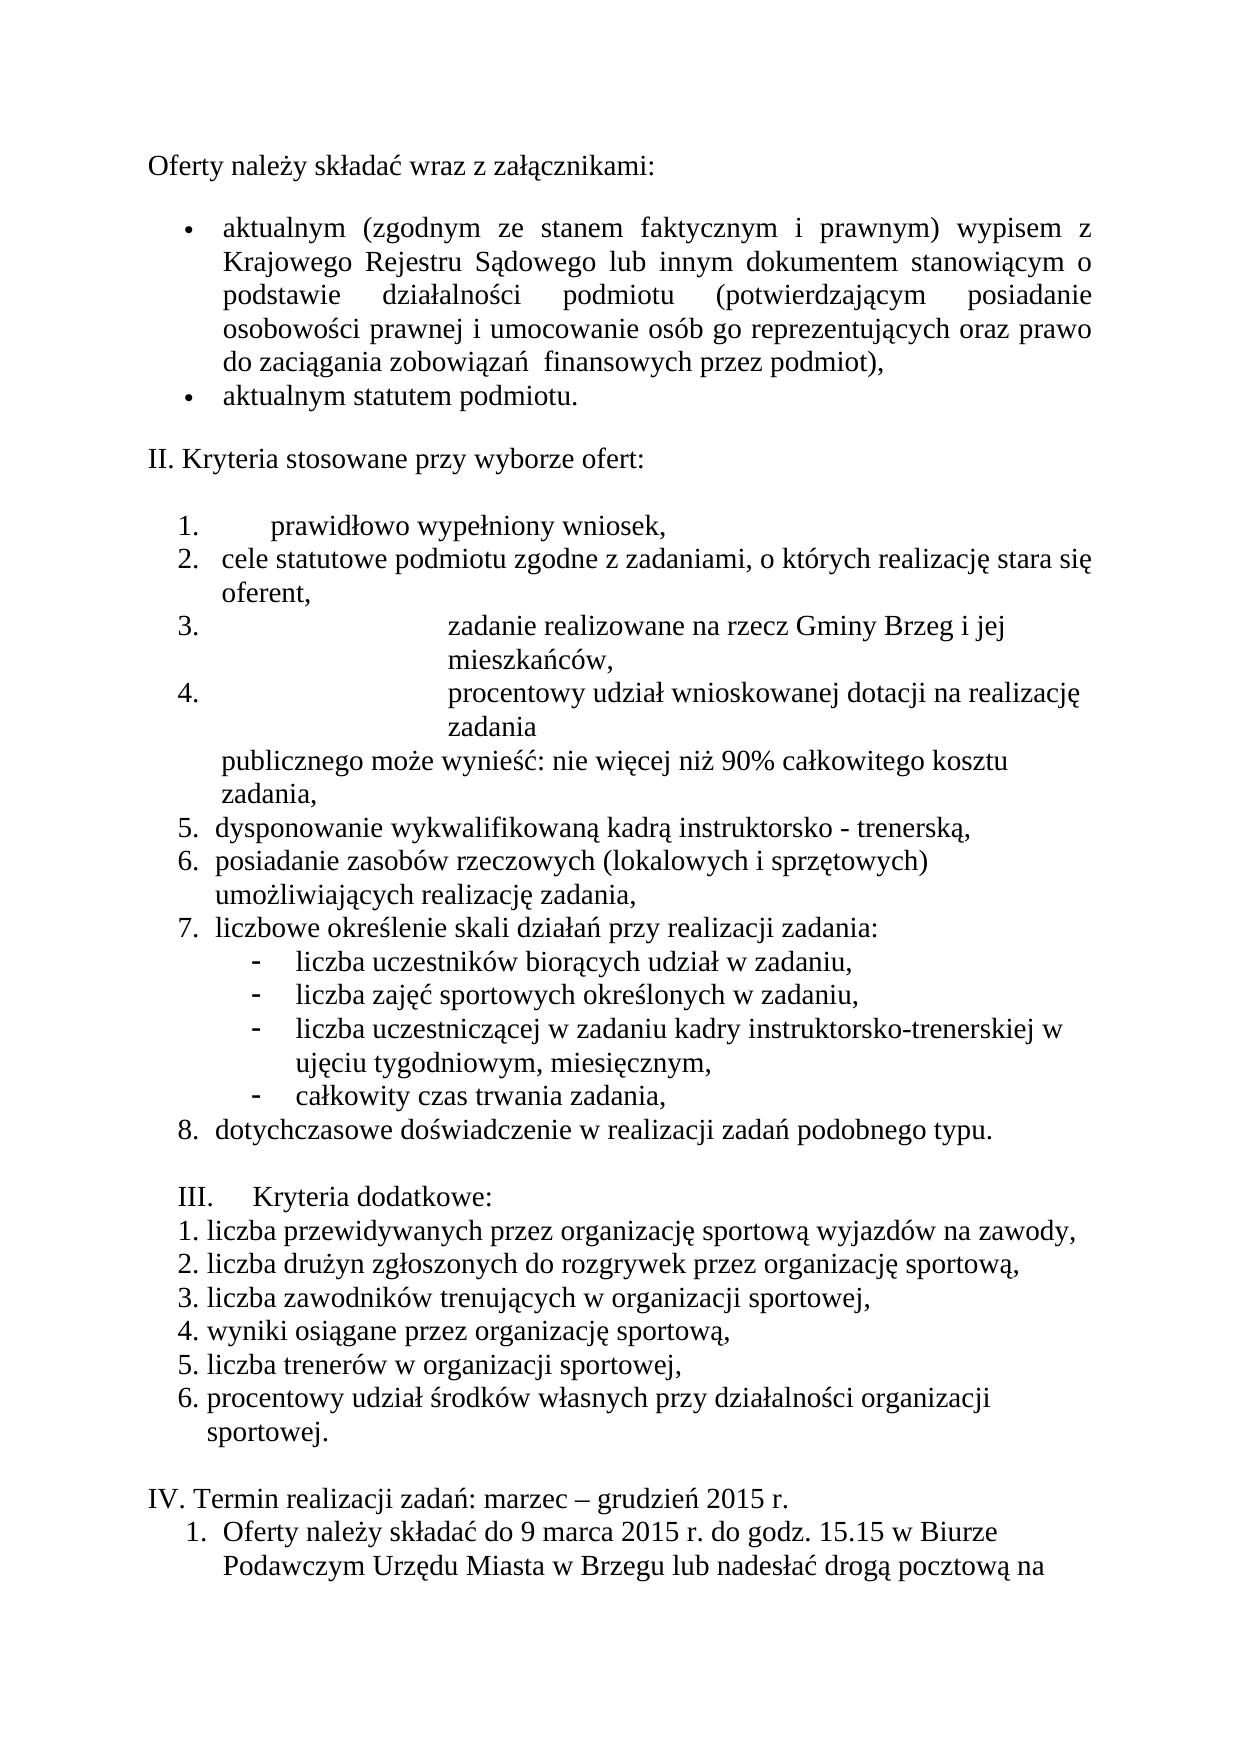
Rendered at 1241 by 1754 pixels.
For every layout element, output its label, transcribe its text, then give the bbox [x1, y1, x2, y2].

list cele statutowe podmiotu zgodne z zadaniami, o których realizację stara się oferent, [177, 541, 1093, 608]
list liczba trenerów w organizacji sportowej, [177, 1347, 1093, 1380]
list liczba przewidywanych przez organizację sportową wyjazdów na zawody, [177, 1213, 1093, 1246]
list aktualnym (zgodnym ze stanem faktycznym i prawnym) wypisem z Krajowego Rejestru Sądowego lub innym dokumentem stanowiącym o podstawie działalności podmiotu (potwierdzającym posiadanie osobowości prawnej i umocowanie osób go reprezentujących oraz prawo do zaciągania zobowiązań finansowych przez podmiot), [185, 210, 1093, 378]
text II. Kryteria stosowane przy wyborze ofert: [148, 441, 1093, 474]
list Kryteria dodatkowe: [177, 1179, 1093, 1213]
list wyniki osiągane przez organizację sportową, [177, 1313, 1093, 1347]
list liczba zajęć sportowych określonych w zadaniu, [251, 977, 1093, 1011]
text Oferty należy składać wraz z załącznikami: [148, 148, 1093, 181]
list posiadanie zasobów rzeczowych (lokalowych i sprzętowych) umożliwiających realizację zadania, [177, 843, 1093, 910]
list liczba uczestników biorących udział w zadaniu, [251, 944, 1093, 977]
text zadania, [177, 776, 1093, 810]
list liczba zawodników trenujących w organizacji sportowej, [177, 1280, 1093, 1313]
list zadanie realizowane na rzecz Gminy Brzeg i jej mieszkańców, [177, 608, 1093, 676]
list dysponowanie wykwalifikowaną kadrą instruktorsko - trenerską, [177, 810, 1093, 843]
text IV. Termin realizacji zadań: marzec – grudzień 2015 r. [148, 1481, 1093, 1514]
list procentowy udział wnioskowanej dotacji na realizację zadania [177, 676, 1093, 743]
list prawidłowo wypełniony wniosek, [177, 508, 1093, 541]
list liczba drużyn zgłoszonych do rozgrywek przez organizację sportową, [177, 1246, 1093, 1280]
text publicznego może wynieść: nie więcej niż 90% całkowitego kosztu [177, 743, 1093, 776]
list dotychczasowe doświadczenie w realizacji zadań podobnego typu. [177, 1112, 1093, 1146]
list liczba uczestniczącej w zadaniu kadry instruktorsko-trenerskiej w ujęciu tygodniowym, miesięcznym, [251, 1011, 1093, 1078]
list liczbowe określenie skali działań przy realizacji zadania: [177, 910, 1093, 944]
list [185, 1514, 1093, 1582]
list całkowity czas trwania zadania, [251, 1078, 1093, 1112]
list aktualnym statutem podmiotu. [185, 378, 1093, 412]
list procentowy udział środków własnych przy działalności organizacji sportowej. [177, 1380, 1093, 1447]
